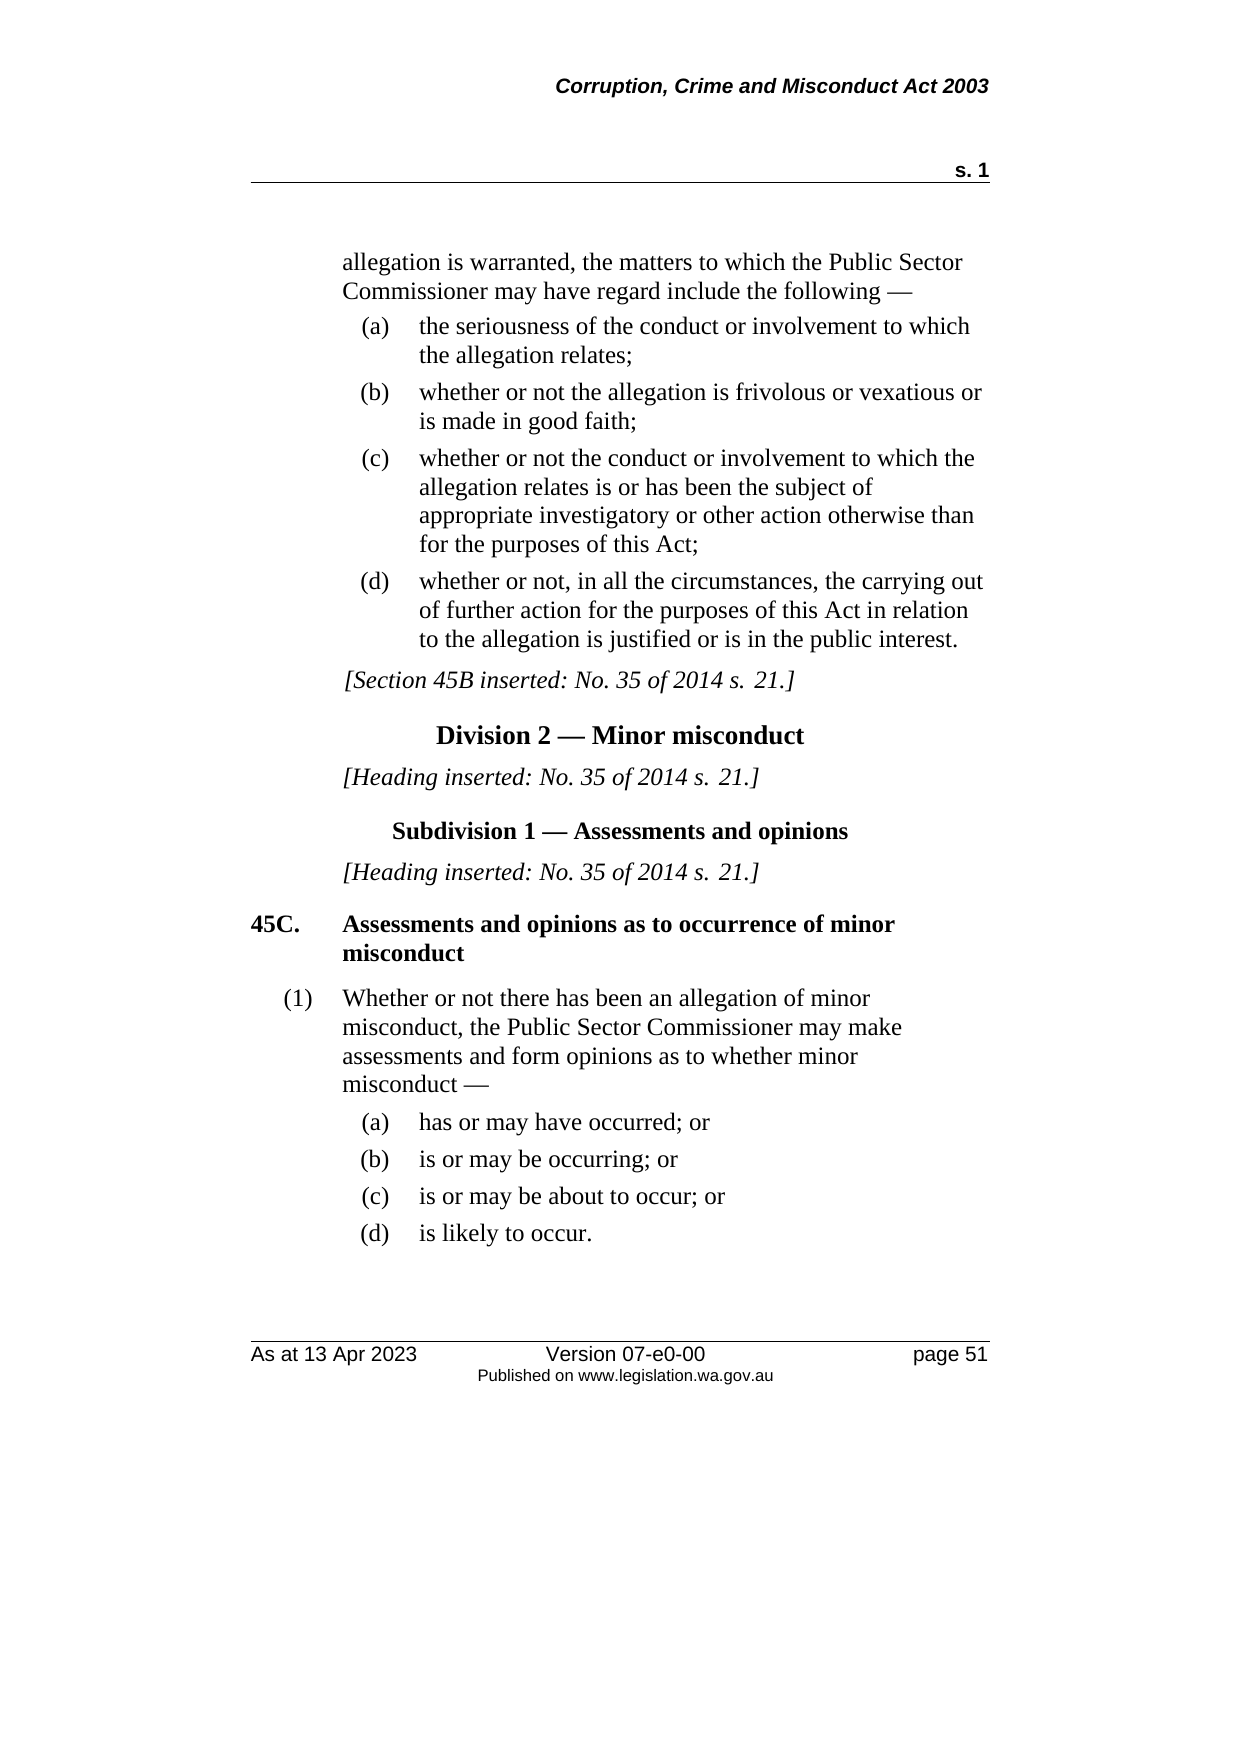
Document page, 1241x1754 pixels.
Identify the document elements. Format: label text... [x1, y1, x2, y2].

text [Section 45B inserted: No. 35 of 2014 s. 21.] [251, 665, 990, 694]
text (b) whether or not the allegation is frivolous or vexatious or is made in good faith; [251, 377, 990, 434]
subtitle Division 2 — Minor misconduct [251, 719, 990, 750]
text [251, 247, 990, 305]
subtitle [Heading inserted: No. 35 of 2014 s. 21.] [251, 762, 990, 791]
text (d) is likely to occur. [251, 1218, 990, 1247]
text (c) is or may be about to occur; or [251, 1181, 990, 1209]
text (d) whether or not, in all the circumstances, the carrying out of further action for the purposes of this Act in relation to the allegation is justified or is in the public interest. [251, 566, 990, 652]
subtitle [Heading inserted: No. 35 of 2014 s. 21.] [251, 857, 990, 886]
text (b) is or may be occurring; or [251, 1144, 990, 1172]
text (a) has or may have occurred; or [251, 1107, 990, 1135]
text (c) whether or not the conduct or involvement to which the allegation relates is or has been the subject of appropriate investigatory or other action otherwise than for the purposes of this Act; [251, 443, 990, 558]
text (a) the seriousness of the conduct or involvement to which the allegation relates; [251, 311, 990, 369]
subtitle Subdivision 1 — Assessments and opinions [251, 816, 990, 845]
subtitle 45C. Assessments and opinions as to occurrence of minor misconduct [251, 909, 990, 967]
text (1) Whether or not there has been an allegation of minor misconduct, the Public Sector Commissioner may make assessments and form opinions as to whether minor misconduct — [251, 983, 990, 1098]
